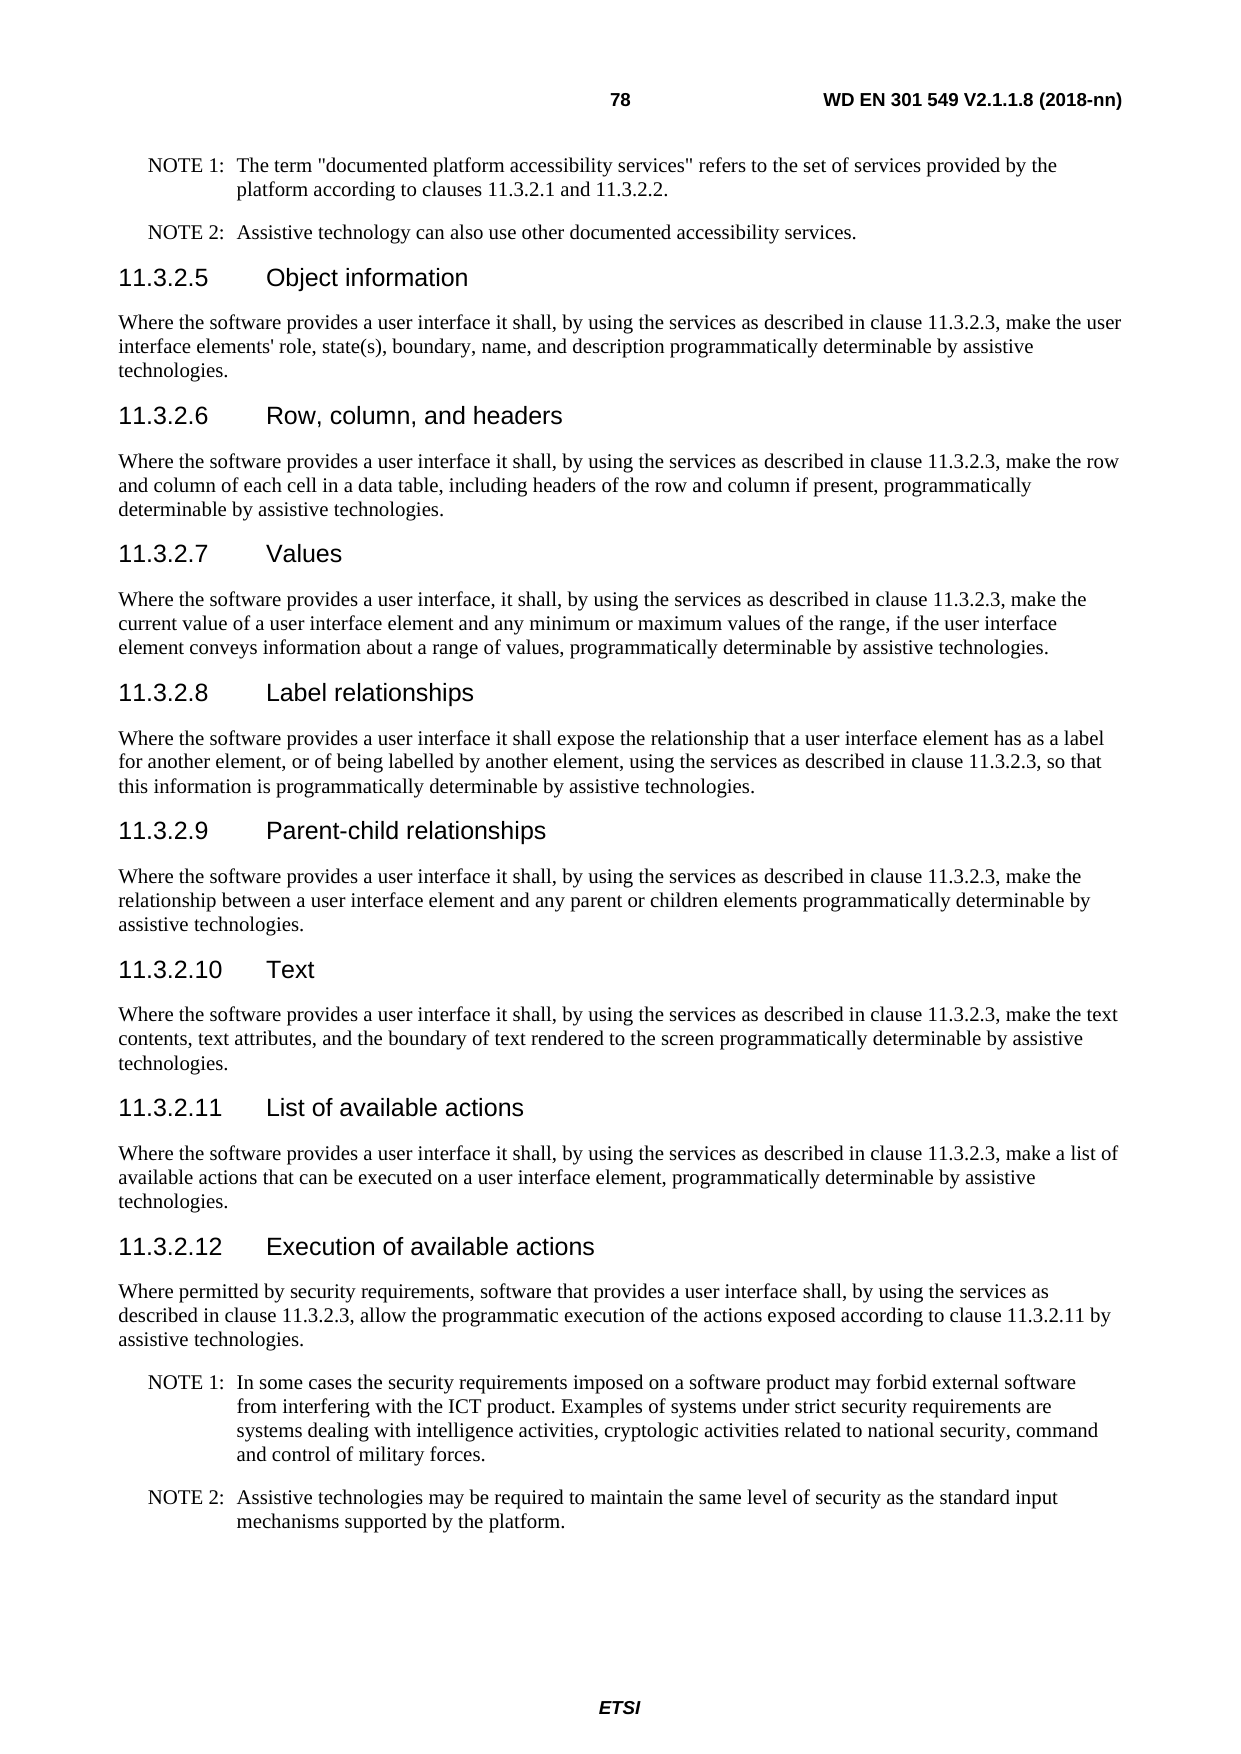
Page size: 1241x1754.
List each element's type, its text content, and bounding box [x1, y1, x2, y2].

text NOTE 2: Assistive technologies may be required to maintain the same level of security as the standard input mechanisms supported by the platform. [148, 1485, 1122, 1533]
text Where the software provides a user interface it shall, by using the services as described in clause 11.3.2.3, make a list of available actions that can be executed on a user interface element, programmatically determinable by assistive technologies. [118, 1141, 1122, 1213]
text NOTE 2: Assistive technology can also use other documented accessibility services. [148, 220, 1122, 244]
subtitle 11.3.2.9 Parent-child relationships [118, 816, 1122, 845]
text Where permitted by security requirements, software that provides a user interface shall, by using the services as described in clause 11.3.2.3, allow the programmatic execution of the actions exposed according to clause 11.3.2.11 by assistive technologies. [118, 1279, 1122, 1351]
text Where the software provides a user interface it shall, by using the services as described in clause 11.3.2.3, make the text contents, text attributes, and the boundary of text rendered to the screen programmatically determinable by assistive technologies. [118, 1002, 1122, 1074]
text Where the software provides a user interface it shall, by using the services as described in clause 11.3.2.3, make the row and column of each cell in a data table, including headers of the row and column if present, programmatically determinable by assistive technologies. [118, 448, 1122, 521]
text Where the software provides a user interface it shall, by using the services as described in clause 11.3.2.3, make the relationship between a user interface element and any parent or children elements programmatically determinable by assistive technologies. [118, 864, 1122, 936]
subtitle 11.3.2.6 Row, column, and headers [118, 401, 1122, 430]
subtitle 11.3.2.8 Label relationships [118, 678, 1122, 707]
text Where the software provides a user interface it shall expose the relationship that a user interface element has as a label for another element, or of being labelled by another element, using the services as described in clause 11.3.2.3, so that this information is programmatically determinable by assistive technologies. [118, 725, 1122, 798]
text NOTE 1: In some cases the security requirements imposed on a software product may forbid external software from interfering with the ICT product. Examples of systems under strict security requirements are systems dealing with intelligence activities, cryptologic activities related to national security, command and control of military forces. [148, 1370, 1122, 1466]
subtitle 11.3.2.11 List of available actions [118, 1093, 1122, 1122]
subtitle 11.3.2.7 Values [118, 539, 1122, 568]
subtitle 11.3.2.12 Execution of available actions [118, 1232, 1122, 1260]
text Where the software provides a user interface, it shall, by using the services as described in clause 11.3.2.3, make the current value of a user interface element and any minimum or maximum values of the range, if the user interface element conveys information about a range of values, programmatically determinable by assistive technologies. [118, 587, 1122, 659]
text NOTE 1: The term "documented platform accessibility services" refers to the set of services provided by the platform according to clauses 11.3.2.1 and 11.3.2.2. [148, 153, 1122, 201]
subtitle 11.3.2.5 Object information [118, 263, 1122, 291]
subtitle 11.3.2.10 Text [118, 955, 1122, 983]
text Where the software provides a user interface it shall, by using the services as described in clause 11.3.2.3, make the user interface elements' role, state(s), boundary, name, and description programmatically determinable by assistive technologies. [118, 310, 1122, 382]
